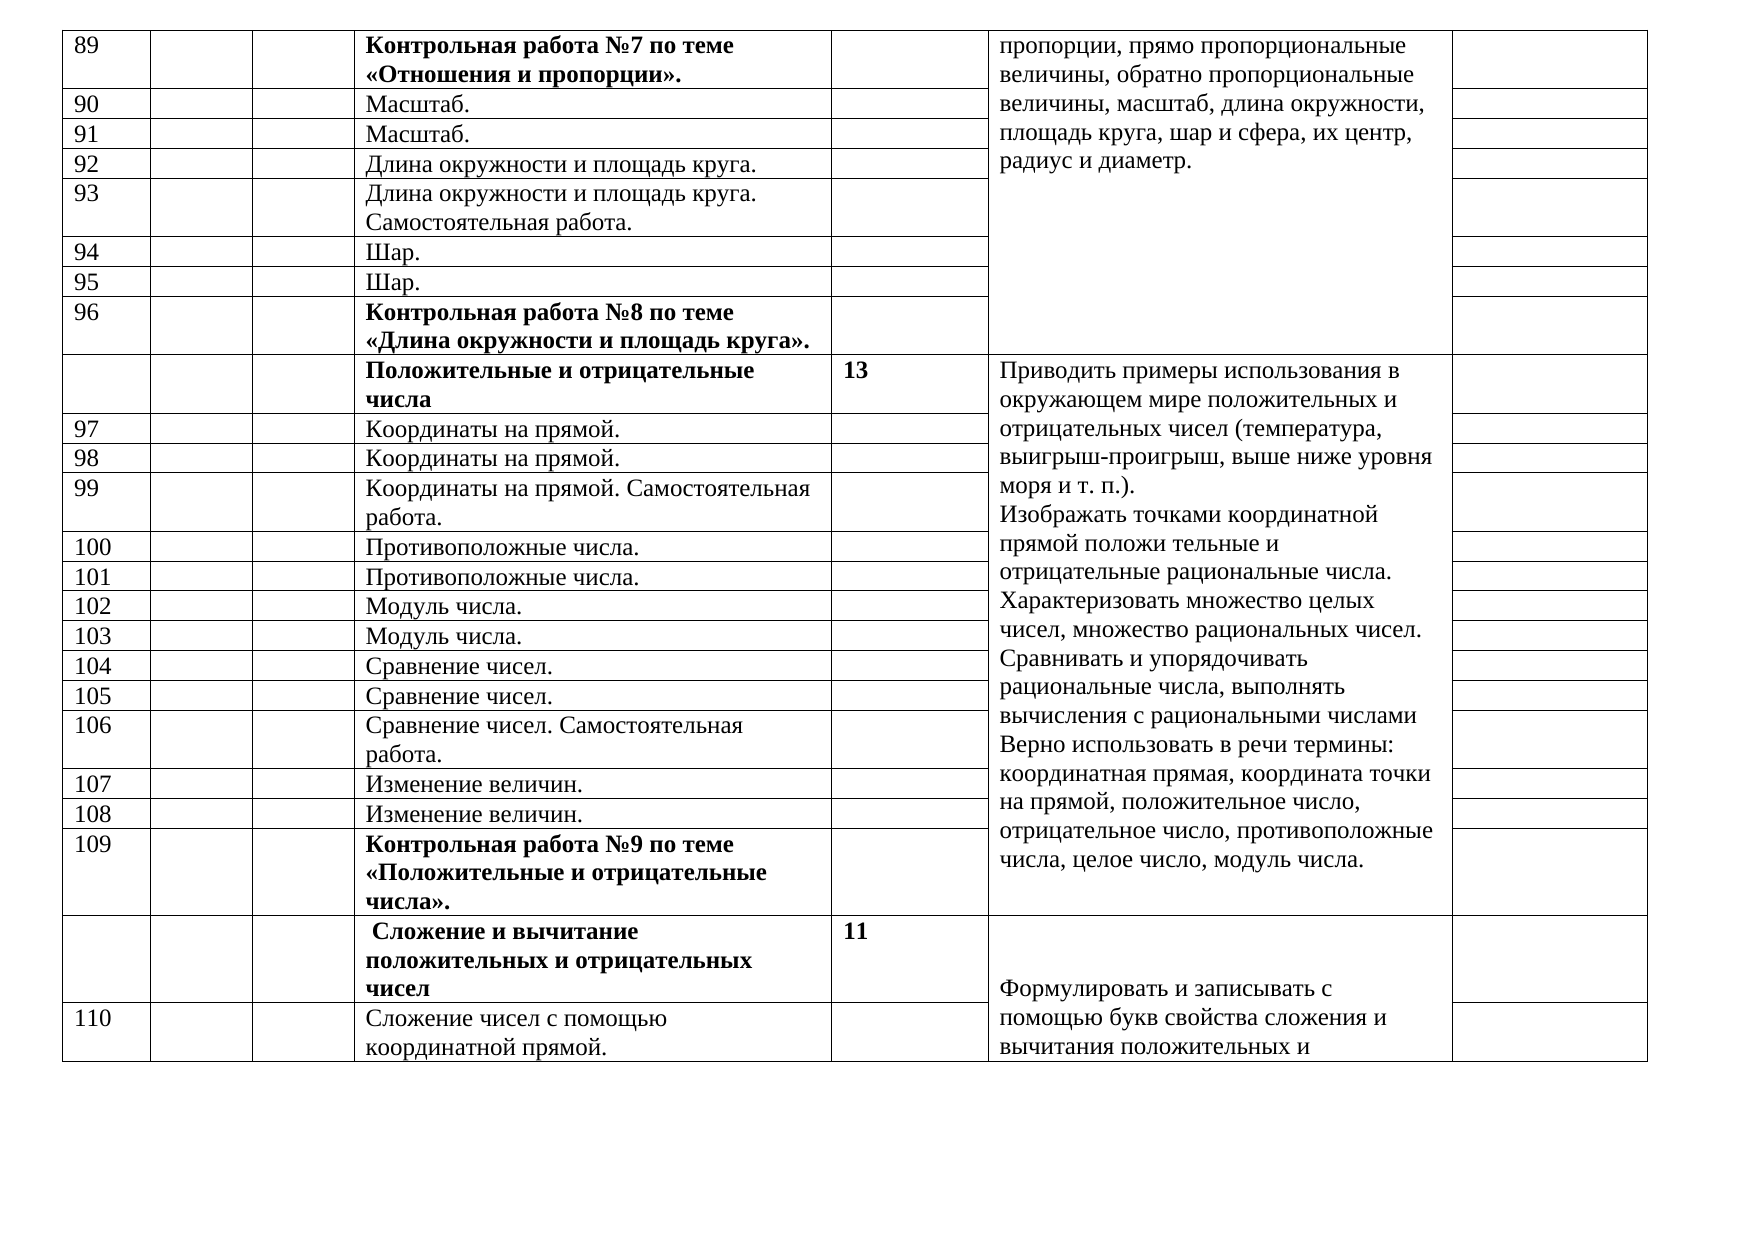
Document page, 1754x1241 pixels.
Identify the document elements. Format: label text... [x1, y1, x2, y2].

table_cell [253, 297, 354, 354]
table_cell 107 [63, 769, 150, 798]
table_cell [253, 473, 354, 531]
table_cell [151, 591, 252, 620]
table_cell Контрольная работа №7 по теме «Отношения и пропорции». [355, 31, 831, 88]
table_cell Шар. [355, 267, 831, 296]
table_cell [253, 89, 354, 118]
table_cell Контрольная работа №9 по теме «Положительные и отрицательные числа». [355, 829, 831, 915]
table_cell [253, 355, 354, 413]
table_cell [253, 711, 354, 768]
table_cell [151, 149, 252, 177]
table_cell [253, 799, 354, 828]
table_cell [151, 621, 252, 650]
table_cell [151, 297, 252, 354]
table_cell [63, 916, 150, 1002]
table_cell 104 [63, 651, 150, 680]
table_cell [1453, 799, 1647, 828]
table_cell [1453, 267, 1647, 296]
table_cell [151, 414, 252, 442]
table_cell 94 [63, 237, 150, 266]
table_cell 103 [63, 621, 150, 650]
table_cell 106 [63, 711, 150, 768]
table_cell Масштаб. [355, 89, 831, 118]
table_cell [832, 444, 988, 472]
table_cell [832, 651, 988, 680]
table_cell [1453, 916, 1647, 1002]
table_cell [1453, 31, 1647, 88]
table_cell [1453, 414, 1647, 442]
table_cell [151, 651, 252, 680]
table_cell [151, 532, 252, 561]
table_cell [253, 267, 354, 296]
table_cell [151, 1003, 252, 1061]
table_cell [151, 829, 252, 915]
table_cell Противоположные числа. [355, 532, 831, 561]
table_cell [1453, 473, 1647, 531]
table_cell Координаты на прямой. [355, 444, 831, 472]
table_cell [151, 179, 252, 236]
table_cell [1453, 681, 1647, 709]
table_cell 89 [63, 31, 150, 88]
table_cell [253, 651, 354, 680]
table_cell [1453, 621, 1647, 650]
table_cell 98 [63, 444, 150, 472]
table_cell [832, 562, 988, 590]
table_cell 108 [63, 799, 150, 828]
table_cell [1453, 829, 1647, 915]
table_cell [1453, 591, 1647, 620]
table_cell Координаты на прямой. [355, 414, 831, 442]
table_cell [253, 562, 354, 590]
table_cell Сравнение чисел. Самостоятельная работа. [355, 711, 831, 768]
table_cell [151, 31, 252, 88]
table_cell 109 [63, 829, 150, 915]
table_cell [1453, 119, 1647, 148]
table_cell [151, 769, 252, 798]
table_cell [832, 267, 988, 296]
table_cell [832, 799, 988, 828]
table_cell Длина окружности и площадь круга. Самостоятельная работа. [355, 179, 831, 236]
table_cell [253, 591, 354, 620]
table_cell [1453, 444, 1647, 472]
table_cell [253, 237, 354, 266]
table_cell 95 [63, 267, 150, 296]
table_cell [151, 681, 252, 709]
table_cell [151, 237, 252, 266]
table_cell [63, 355, 150, 413]
table_cell [832, 237, 988, 266]
table_cell Длина окружности и площадь круга. [355, 149, 831, 177]
table_cell Противоположные числа. [355, 562, 831, 590]
table_cell [1453, 562, 1647, 590]
table_cell 96 [63, 297, 150, 354]
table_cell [355, 1003, 831, 1061]
table_cell [832, 473, 988, 531]
table_cell [151, 89, 252, 118]
table_cell 92 [63, 149, 150, 177]
table_cell [151, 119, 252, 148]
table_cell Модуль числа. [355, 621, 831, 650]
table_cell [1453, 179, 1647, 236]
table_cell Формулировать и записывать с помощью букв свойства сложения и вычитания положительных и отрицательных чисел. Читать и записывать буквенные выражения, составлять буквенные выражения по условиям задач. Вычислять числовые значения буквенного выражения при заданных значениях букв. Составлять уравнения по условиям задач. Решать простейшие уравнения на основе зависимостей между компонентами арифметических действий. Находить длину отрезка на координатной прямой, зная координаты концов этого отрезка. [989, 916, 1452, 1061]
table_cell [253, 149, 354, 177]
table_cell [253, 532, 354, 561]
table_cell 93 [63, 179, 150, 236]
table_cell [1453, 355, 1647, 413]
table_cell [832, 89, 988, 118]
table_cell [253, 769, 354, 798]
table_cell [253, 681, 354, 709]
table_cell 97 [63, 414, 150, 442]
table_cell [1453, 89, 1647, 118]
table_cell [832, 769, 988, 798]
table_cell 91 [63, 119, 150, 148]
table_cell 105 [63, 681, 150, 709]
table_cell Координаты на прямой. Самостоятельная работа. [355, 473, 831, 531]
table_cell [253, 1003, 354, 1061]
table_cell [253, 829, 354, 915]
table_cell [253, 916, 354, 1002]
table_cell [253, 31, 354, 88]
table_cell [832, 149, 988, 177]
table_cell 99 [63, 473, 150, 531]
table_cell 90 [63, 89, 150, 118]
table_cell [832, 297, 988, 354]
table_cell Сложение и вычитание положительных и отрицательных чисел [355, 916, 831, 1002]
table_cell [1453, 149, 1647, 177]
table_cell [832, 532, 988, 561]
table_cell [832, 119, 988, 148]
table_cell Модуль числа. [355, 591, 831, 620]
table_cell Масштаб. [355, 119, 831, 148]
table_cell [1453, 237, 1647, 266]
table_cell [151, 444, 252, 472]
table_cell [1453, 1003, 1647, 1061]
table_cell [151, 355, 252, 413]
table_cell Положительные и отрицательные числа [355, 355, 831, 413]
table_cell 102 [63, 591, 150, 620]
table_cell [1453, 769, 1647, 798]
table_cell 100 [63, 532, 150, 561]
table_cell [832, 1003, 988, 1061]
table_cell [151, 799, 252, 828]
table_cell [1453, 711, 1647, 768]
table_cell [253, 179, 354, 236]
table_cell 101 [63, 562, 150, 590]
table_cell [151, 711, 252, 768]
table_cell [253, 414, 354, 442]
table_cell [832, 414, 988, 442]
table_cell Контрольная работа №8 по теме «Длина окружности и площадь круга». [355, 297, 831, 354]
table_cell Сравнение чисел. [355, 651, 831, 680]
table_cell [832, 31, 988, 88]
table_cell Изменение величин. [355, 769, 831, 798]
table_cell [1453, 297, 1647, 354]
table_cell [151, 562, 252, 590]
table_cell 11 [832, 916, 988, 1002]
table_cell [151, 267, 252, 296]
table_cell Сравнение чисел. [355, 681, 831, 709]
table_cell [832, 621, 988, 650]
table_cell [253, 621, 354, 650]
table_cell [832, 829, 988, 915]
table_cell Шар. [355, 237, 831, 266]
table_cell Изменение величин. [355, 799, 831, 828]
table_cell 110 [63, 1003, 150, 1061]
table_cell 13 [832, 355, 988, 413]
table_cell [832, 681, 988, 709]
table_cell [832, 711, 988, 768]
table_cell [832, 179, 988, 236]
table_cell [253, 444, 354, 472]
table_cell Приводить примеры использования в окружающем мире положительных и отрицательных чисел (температура, выигрыш-проигрыш, выше ниже уровня моря и т. п.). Изображать точками координатной прямой положи тельные и отрицательные рациональные числа. Характеризовать множество целых чисел, множество рациональных чисел. Сравнивать и упорядочивать рациональные числа, выполнять вычисления с рациональными числами Верно использовать в речи термины: координатная прямая, координата точки на прямой, положительное число, отрицательное число, противоположные числа, целое число, модуль числа. [989, 355, 1452, 915]
table_cell [253, 119, 354, 148]
table_cell [832, 591, 988, 620]
table_cell [151, 916, 252, 1002]
table_cell [151, 473, 252, 531]
table_cell [1453, 651, 1647, 680]
table_cell [1453, 532, 1647, 561]
